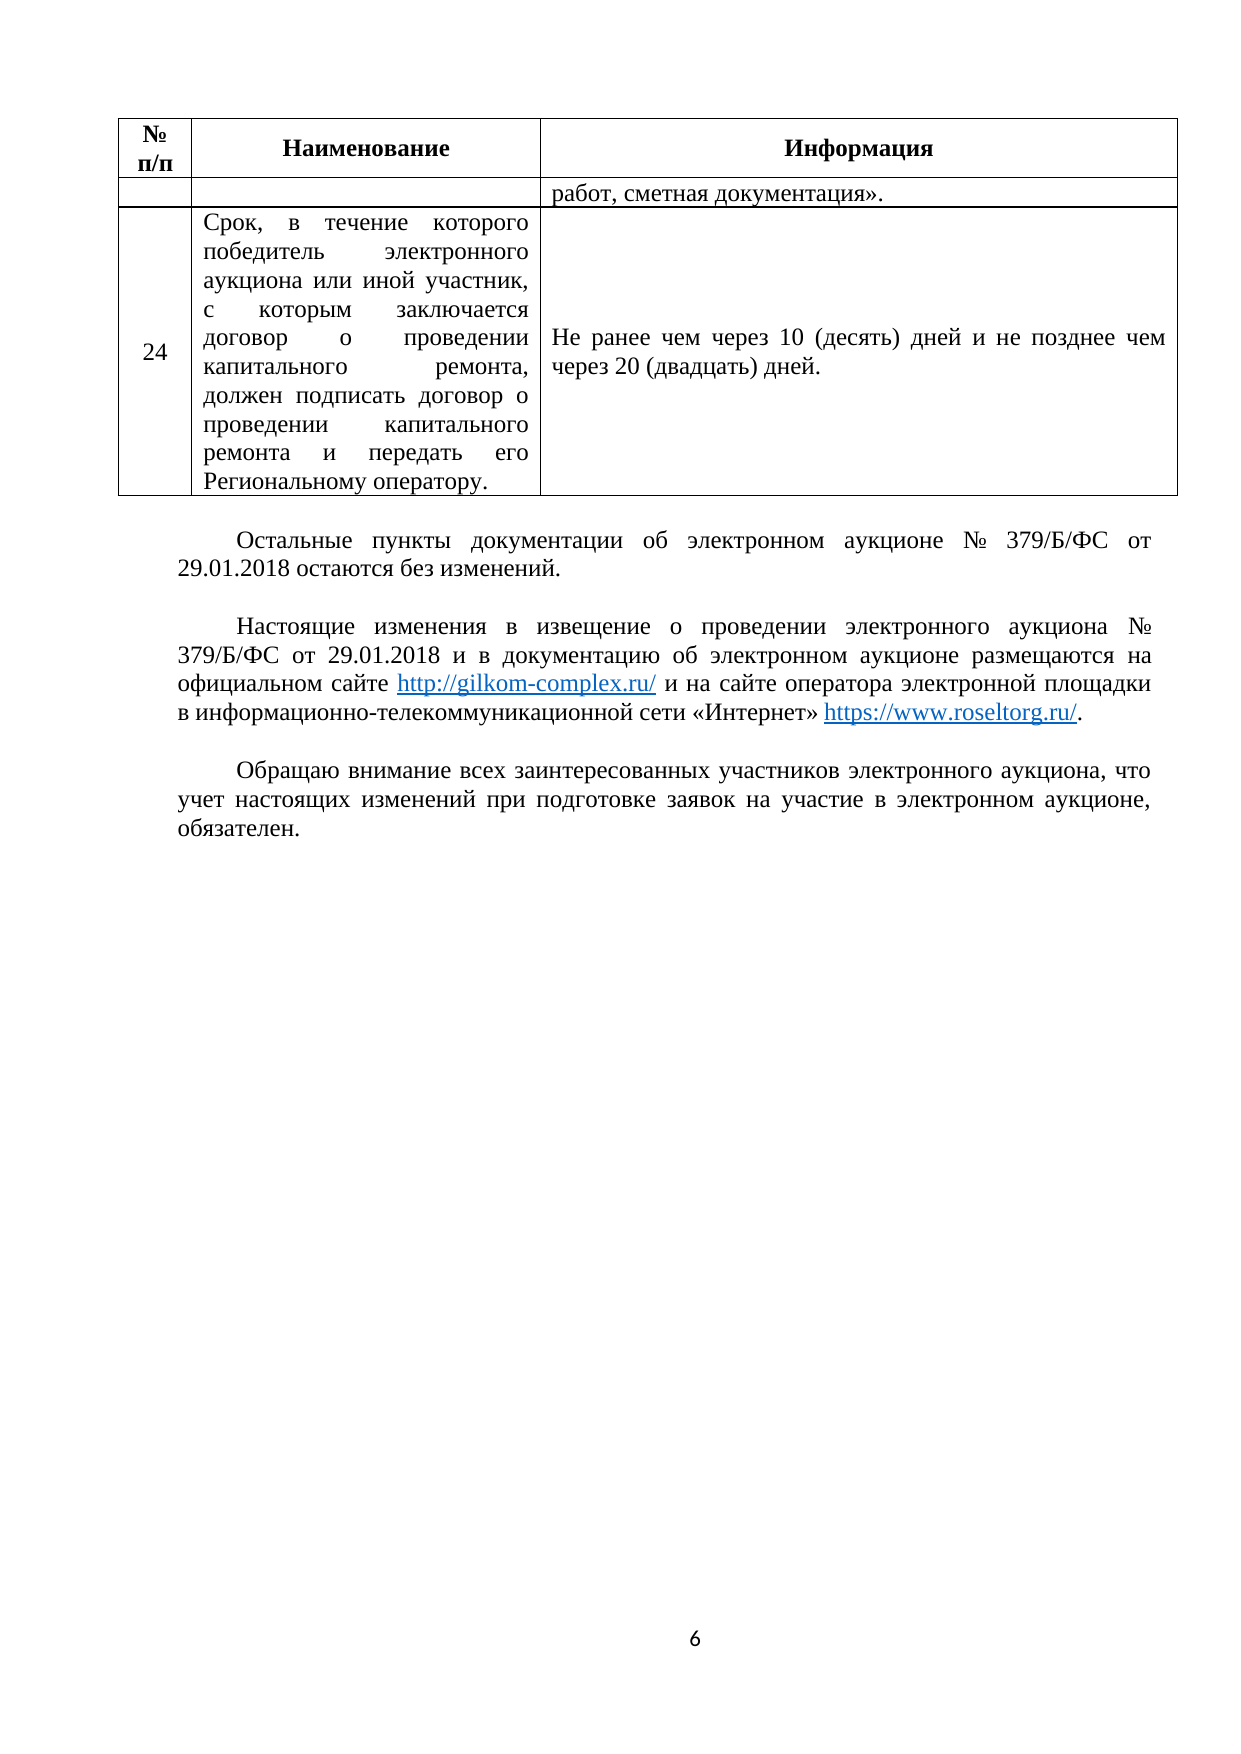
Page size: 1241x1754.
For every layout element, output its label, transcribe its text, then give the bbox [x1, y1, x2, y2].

table_header Информация [541, 119, 1177, 177]
table_cell Срок, в течение которого победитель электронного аукциона или иной участник, с которым заключается договор о проведении капитального ремонта, должен подписать договор о проведении капитального ремонта и передать его Региональному оператору. [192, 208, 540, 495]
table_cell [192, 178, 540, 206]
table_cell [541, 178, 1177, 206]
table_header № п/п [119, 119, 191, 177]
table_cell 24 [119, 208, 191, 495]
table_cell Не ранее чем через 10 (десять) дней и не позднее чем через 20 (двадцать) дней. [541, 208, 1177, 495]
table_header Наименование [192, 119, 540, 177]
text Обращаю внимание всех заинтересованных участников электронного аукциона, что учет настоящих изменений при подготовке заявок на участие в электронном аукционе, обязателен. [177, 755, 1152, 841]
table_cell 23 [119, 178, 191, 206]
text Настоящие изменения в извещение о проведении электронного аукциона № 379/Б/ФС от 29.01.2018 и в документацию об электронном аукционе размещаются на официальном сайте http://gilkom-complex.ru/ и на сайте оператора электронной площадки в информационно-телекоммуникационной сети «Интернет» https://www.roseltorg.ru/. [177, 611, 1152, 726]
list Остальные пункты документации об электронном аукционе № 379/Б/ФС от 29.01.2018 остаются без изменений. [177, 525, 1151, 582]
